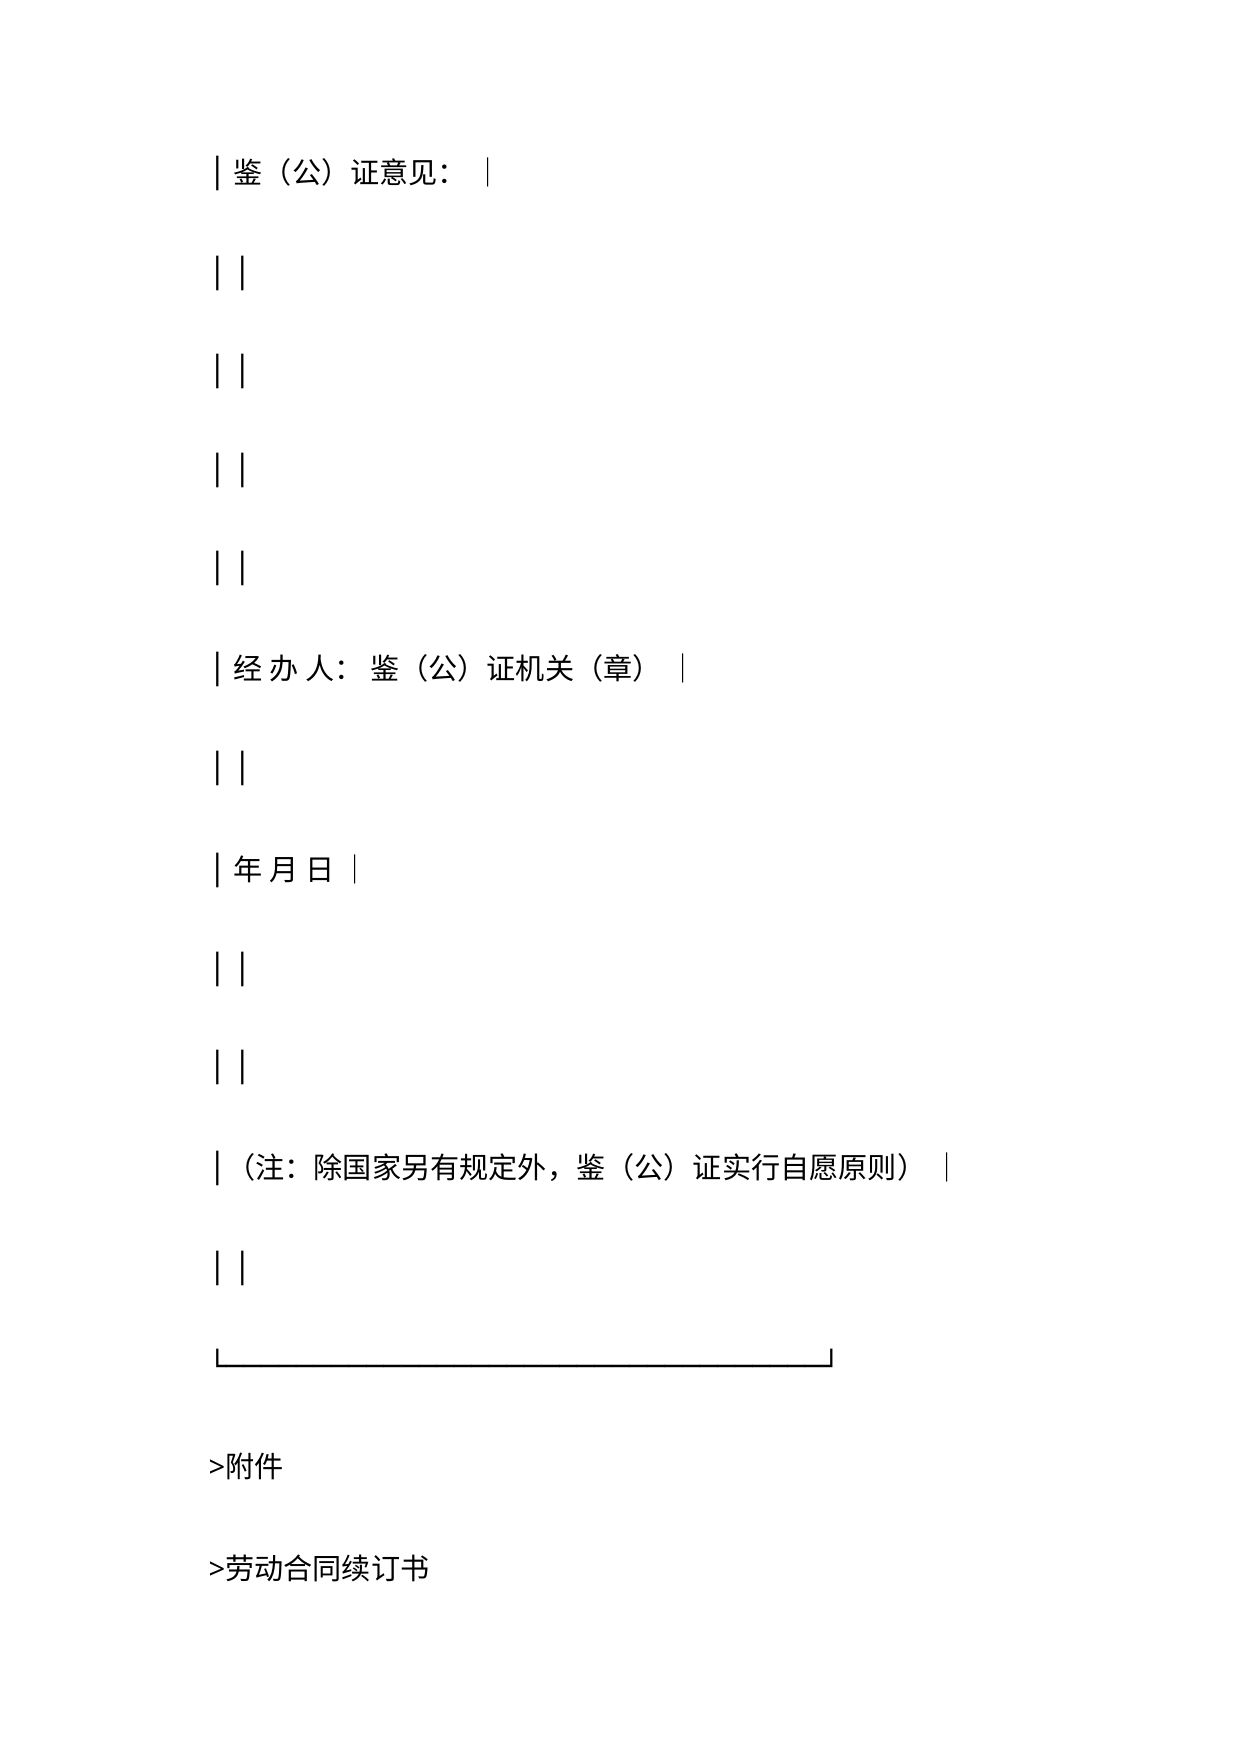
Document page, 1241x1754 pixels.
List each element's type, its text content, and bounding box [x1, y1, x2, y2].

text │ │ [150, 948, 1090, 988]
text │ │ [150, 1047, 1090, 1086]
text │（注：除国家另有规定外，鉴（公）证实行自愿原则） │ [150, 1145, 1090, 1187]
text └──────────────────────────────────┘ [150, 1345, 1090, 1385]
text >劳动合同续订书 [150, 1546, 1090, 1588]
text │ │ [150, 252, 1090, 292]
text │ │ [150, 1247, 1090, 1287]
text │ │ [150, 547, 1090, 587]
text │ │ [150, 748, 1090, 787]
text │ 鉴（公）证意见： │ [150, 150, 1090, 192]
text │ │ [150, 350, 1090, 390]
text >附件 [150, 1444, 1090, 1486]
text │ │ [150, 449, 1090, 488]
text │ 年 月 日 │ [150, 846, 1090, 888]
text │ 经 办 人： 鉴（公）证机关（章） │ [150, 646, 1090, 688]
